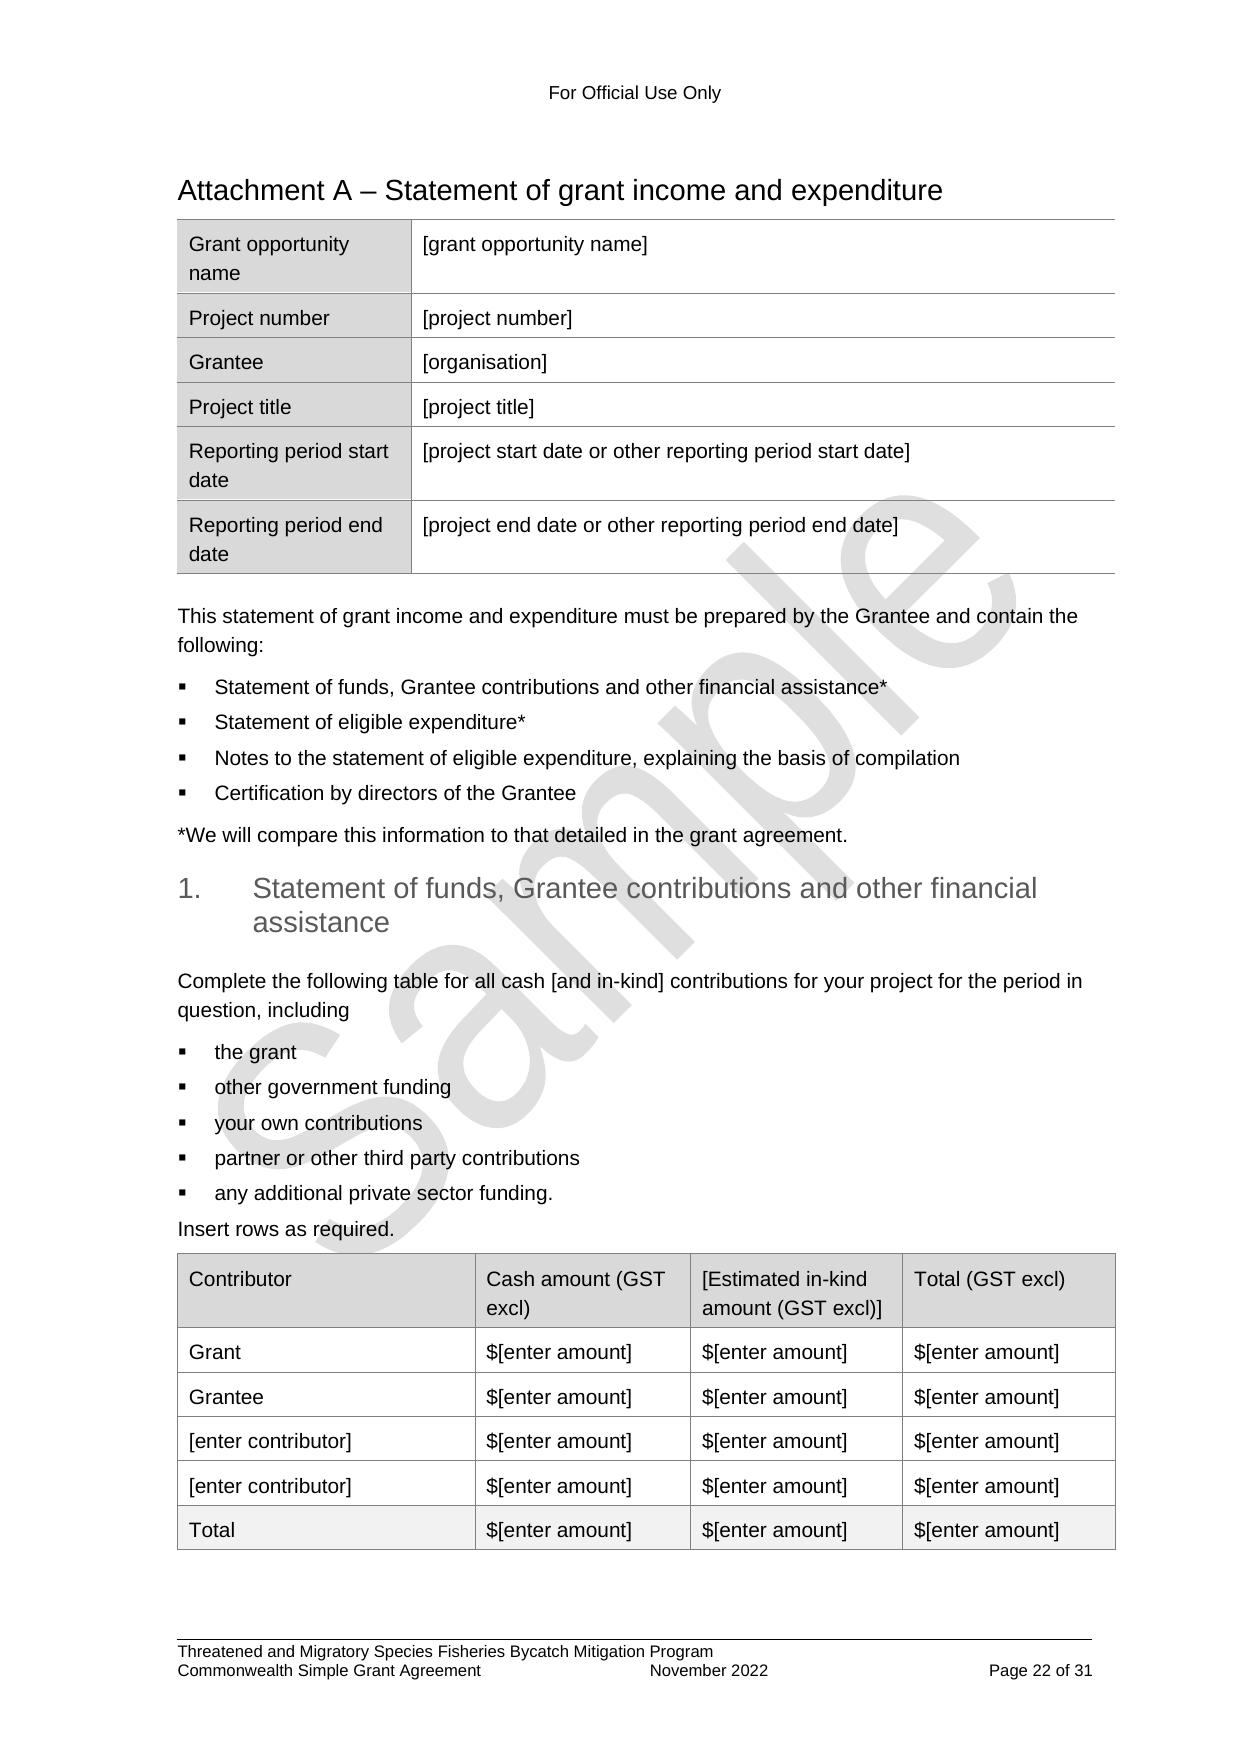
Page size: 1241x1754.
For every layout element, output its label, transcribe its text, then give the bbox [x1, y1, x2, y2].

table_cell Grantee [177, 338, 411, 381]
table_header Grant opportunity name [177, 220, 411, 292]
table_cell $[enter amount] [903, 1328, 1115, 1371]
text *We will compare this information to that detailed in the grant agreement. [177, 817, 1092, 847]
subtitle Statement of funds, Grantee contributions and other financial assistance [177, 872, 1092, 939]
table_header Cash amount (GST excl) [476, 1254, 690, 1327]
table_cell $[enter amount] [903, 1506, 1115, 1549]
text Complete the following table for all cash [and in-kind] contributions for your project for the period in question, including [177, 964, 1092, 1022]
list other government funding [177, 1070, 1092, 1099]
table_cell $[enter amount] [691, 1461, 902, 1505]
subtitle Attachment A – Statement of grant income and expenditure [177, 173, 1092, 206]
table_cell [project start date or other reporting period start date] [412, 427, 1115, 499]
table_header [Estimated in-kind amount (GST excl)] [691, 1254, 902, 1327]
table_cell Grant [178, 1328, 475, 1371]
table_cell $[enter amount] [691, 1328, 902, 1371]
table_cell $[enter amount] [903, 1417, 1115, 1460]
table_cell [enter contributor] [178, 1417, 475, 1460]
text Insert rows as required. [177, 1212, 1092, 1241]
list your own contributions [177, 1105, 1092, 1134]
list Statement of eligible expenditure* [177, 705, 1092, 734]
table_cell Reporting period start date [177, 427, 411, 499]
table_cell $[enter amount] [903, 1461, 1115, 1505]
text This statement of grant income and expenditure must be prepared by the Grantee and contain the following: [177, 599, 1092, 657]
table_cell [project number] [412, 294, 1115, 337]
table_cell $[enter amount] [476, 1506, 690, 1549]
table_cell $[enter amount] [476, 1373, 690, 1416]
list the grant [177, 1034, 1092, 1064]
table_cell Grantee [178, 1373, 475, 1416]
table_cell $[enter amount] [691, 1373, 902, 1416]
table_cell Reporting period end date [177, 501, 411, 573]
table_cell [project title] [412, 383, 1115, 426]
table_cell $[enter amount] [476, 1461, 690, 1505]
list Certification by directors of the Grantee [177, 776, 1092, 805]
table_header Total (GST excl) [903, 1254, 1115, 1327]
table_header Contributor [178, 1254, 475, 1327]
table_cell $[enter amount] [691, 1417, 902, 1460]
list any additional private sector funding. [177, 1176, 1092, 1205]
list Statement of funds, Grantee contributions and other financial assistance* [177, 669, 1092, 699]
table_cell [organisation] [412, 338, 1115, 381]
table_cell Project title [177, 383, 411, 426]
table_cell Total [178, 1506, 475, 1549]
list Notes to the statement of eligible expenditure, explaining the basis of compilation [177, 740, 1092, 769]
table_cell [project end date or other reporting period end date] [412, 501, 1115, 573]
list partner or other third party contributions [177, 1141, 1092, 1170]
table_cell $[enter amount] [476, 1417, 690, 1460]
table_header [grant opportunity name] [412, 220, 1115, 292]
table_cell $[enter amount] [903, 1373, 1115, 1416]
table_cell $[enter amount] [476, 1328, 690, 1371]
table_cell $[enter amount] [691, 1506, 902, 1549]
table_cell [enter contributor] [178, 1461, 475, 1505]
table_cell Project number [177, 294, 411, 337]
